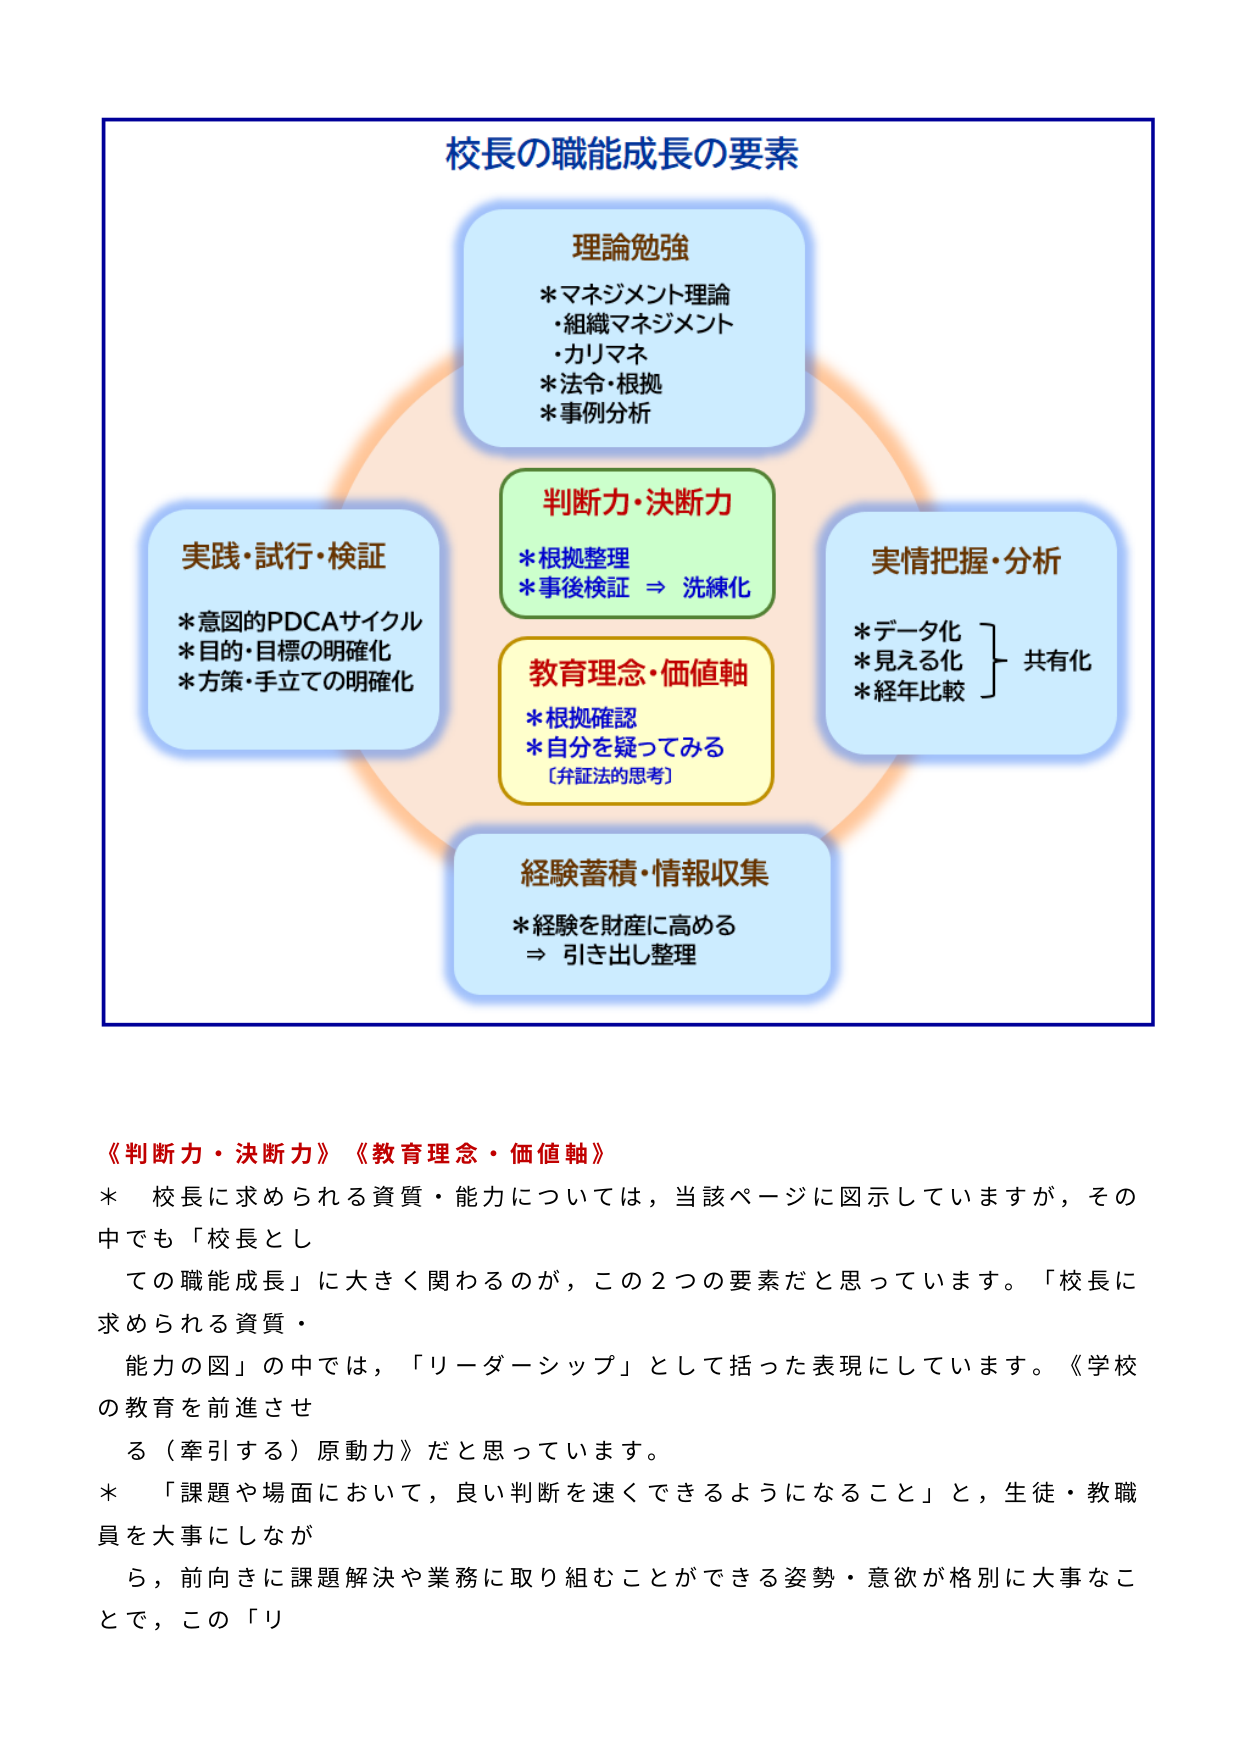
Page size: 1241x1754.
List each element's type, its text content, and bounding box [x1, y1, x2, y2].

text 《判断力・決断力》《教育理念・価値軸》 [98, 1131, 1143, 1174]
text ら，前向きに課題解決や業務に取り組むことができる姿勢・意欲が格別に大事なことで，この「リ [98, 1555, 1143, 1640]
text 能力の図」の中では，「リーダーシップ」として括った表現にしています。《学校の教育を前進させ [98, 1343, 1143, 1428]
text る（牽引する）原動力》だと思っています。 [98, 1428, 1143, 1471]
text ＊ 「課題や場面において，良い判断を速くできるようになること」と，生徒・教職員を大事にしなが [98, 1471, 1143, 1555]
text ての職能成長」に大きく関わるのが，この２つの要素だと思っています。「校長に求められる資質・ [98, 1258, 1143, 1343]
text ＊ 校長に求められる資質・能力については，当該ページに図示していますが，その中でも「校長とし [98, 1174, 1143, 1258]
